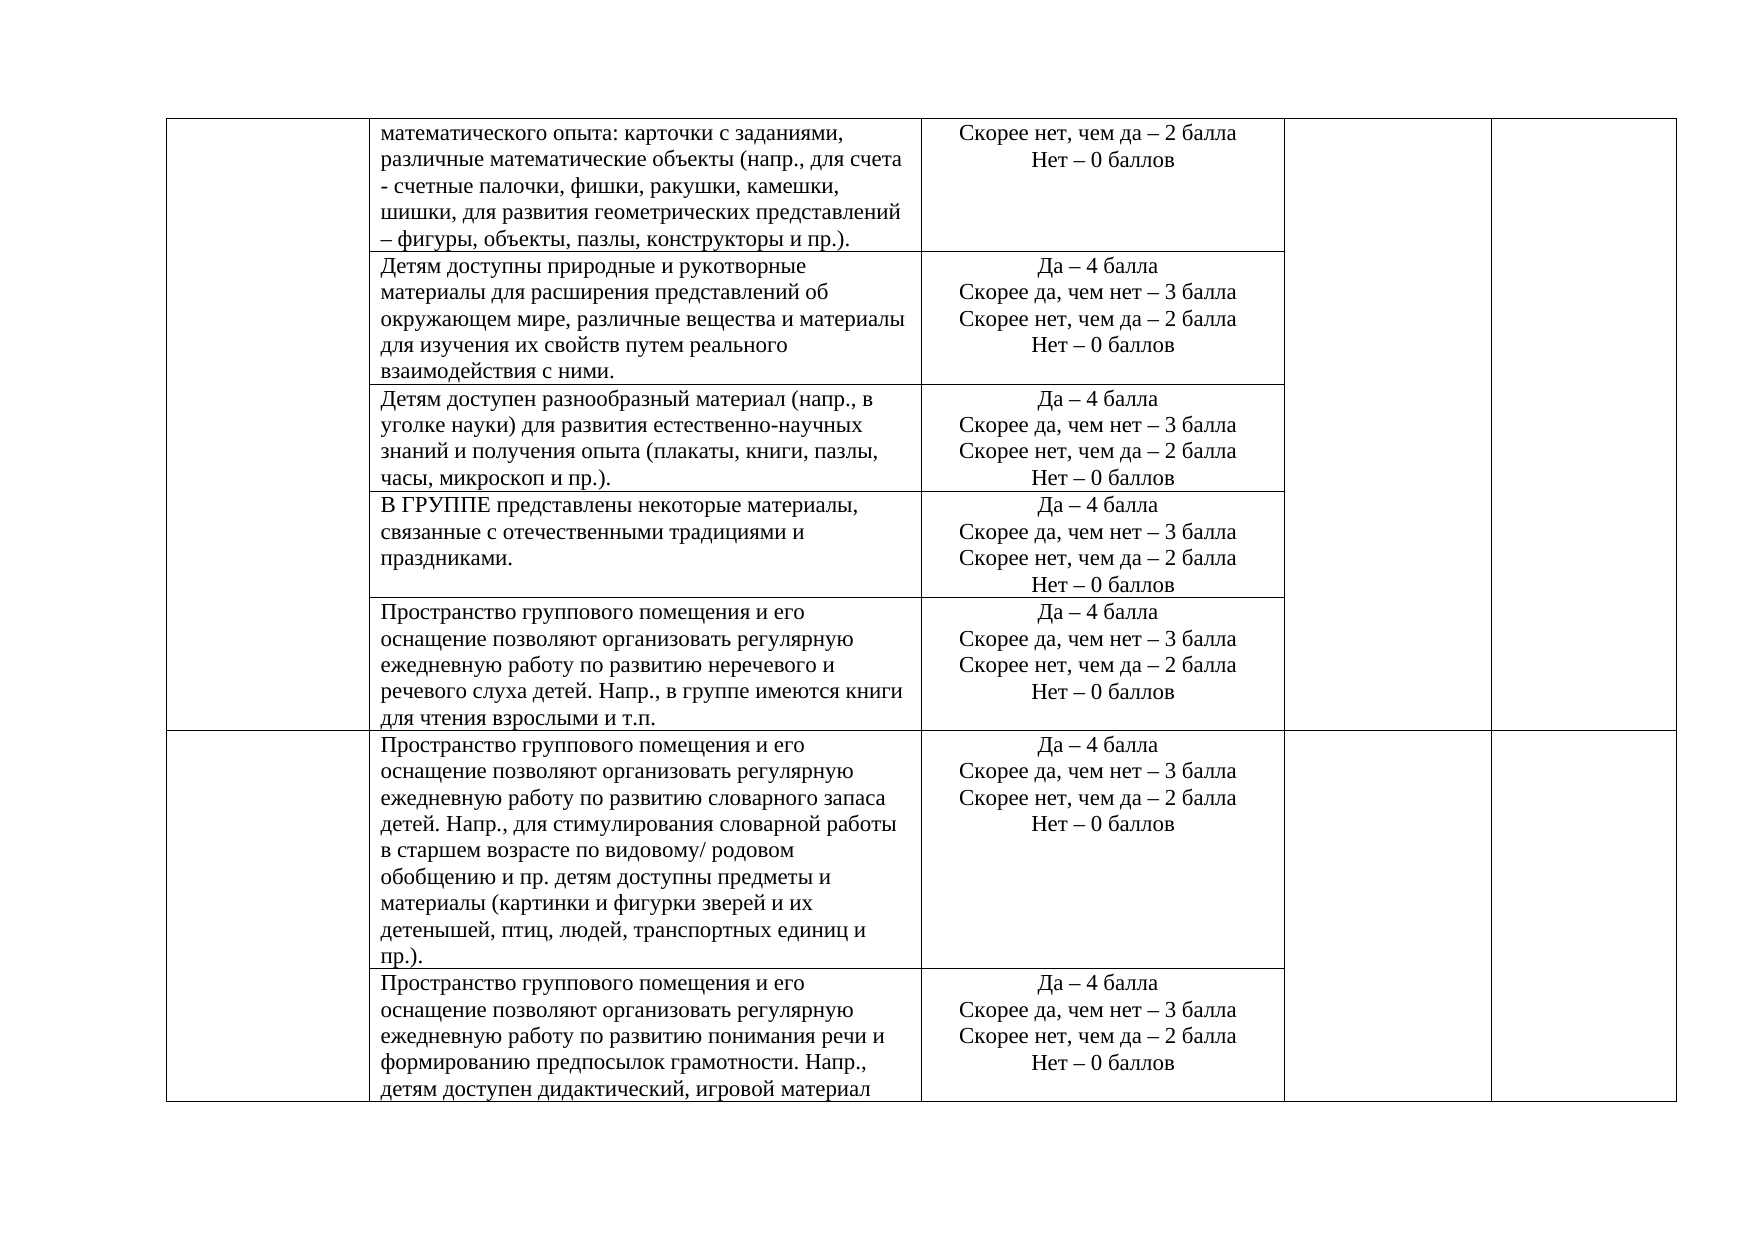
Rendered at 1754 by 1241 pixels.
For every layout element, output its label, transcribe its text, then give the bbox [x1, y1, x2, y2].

table_cell Да – 4 балла Скорее да, чем нет – 3 балла Скорее нет, чем да – 2 балла Нет – 0 баллов [922, 731, 1284, 968]
table_cell Да – 4 балла Скорее да, чем нет – 3 балла Скорее нет, чем да – 2 балла Нет – 0 баллов [922, 385, 1284, 491]
table_cell Детям доступен разнообразный материал (напр., в уголке науки) для развития естественно-научных знаний и получения опыта (плакаты, книги, пазлы, часы, микроскоп и пр.). [370, 385, 921, 491]
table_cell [922, 119, 1284, 251]
table_cell Пространство группового помещения и его оснащение позволяют организовать регулярную ежедневную работу по развитию неречевого и речевого слуха детей. Напр., в группе имеются книги для чтения взрослыми и т.п. [370, 598, 921, 730]
table_cell Пространство группового помещения и его оснащение позволяют организовать регулярную ежедневную работу по развитию словарного запаса детей. Напр., для стимулирования словарной работы в старшем возрасте по видовому/ родовом обобщению и пр. детям доступны предметы и материалы (картинки и фигурки зверей и их детенышей, птиц, людей, транспортных единиц и пр.). [370, 731, 921, 968]
table_cell Да – 4 балла Скорее да, чем нет – 3 балла Скорее нет, чем да – 2 балла Нет – 0 баллов [922, 492, 1284, 597]
table_cell Да – 4 балла Скорее да, чем нет – 3 балла Скорее нет, чем да – 2 балла Нет – 0 баллов [922, 598, 1284, 730]
table_cell Детям доступны природные и рукотворные материалы для расширения представлений об окружающем мире, различные вещества и материалы для изучения их свойств путем реального взаимодействия с ними. [370, 252, 921, 384]
table_cell В ГРУППЕ представлены некоторые материалы, связанные с отечественными традициями и праздниками. [370, 492, 921, 597]
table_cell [370, 119, 921, 251]
table_cell [1492, 731, 1676, 1101]
table_cell [1285, 731, 1491, 1101]
table_cell Да – 4 балла Скорее да, чем нет – 3 балла Скорее нет, чем да – 2 балла Нет – 0 баллов [922, 252, 1284, 384]
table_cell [370, 969, 921, 1101]
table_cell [922, 969, 1284, 1101]
table_cell [167, 731, 369, 1101]
